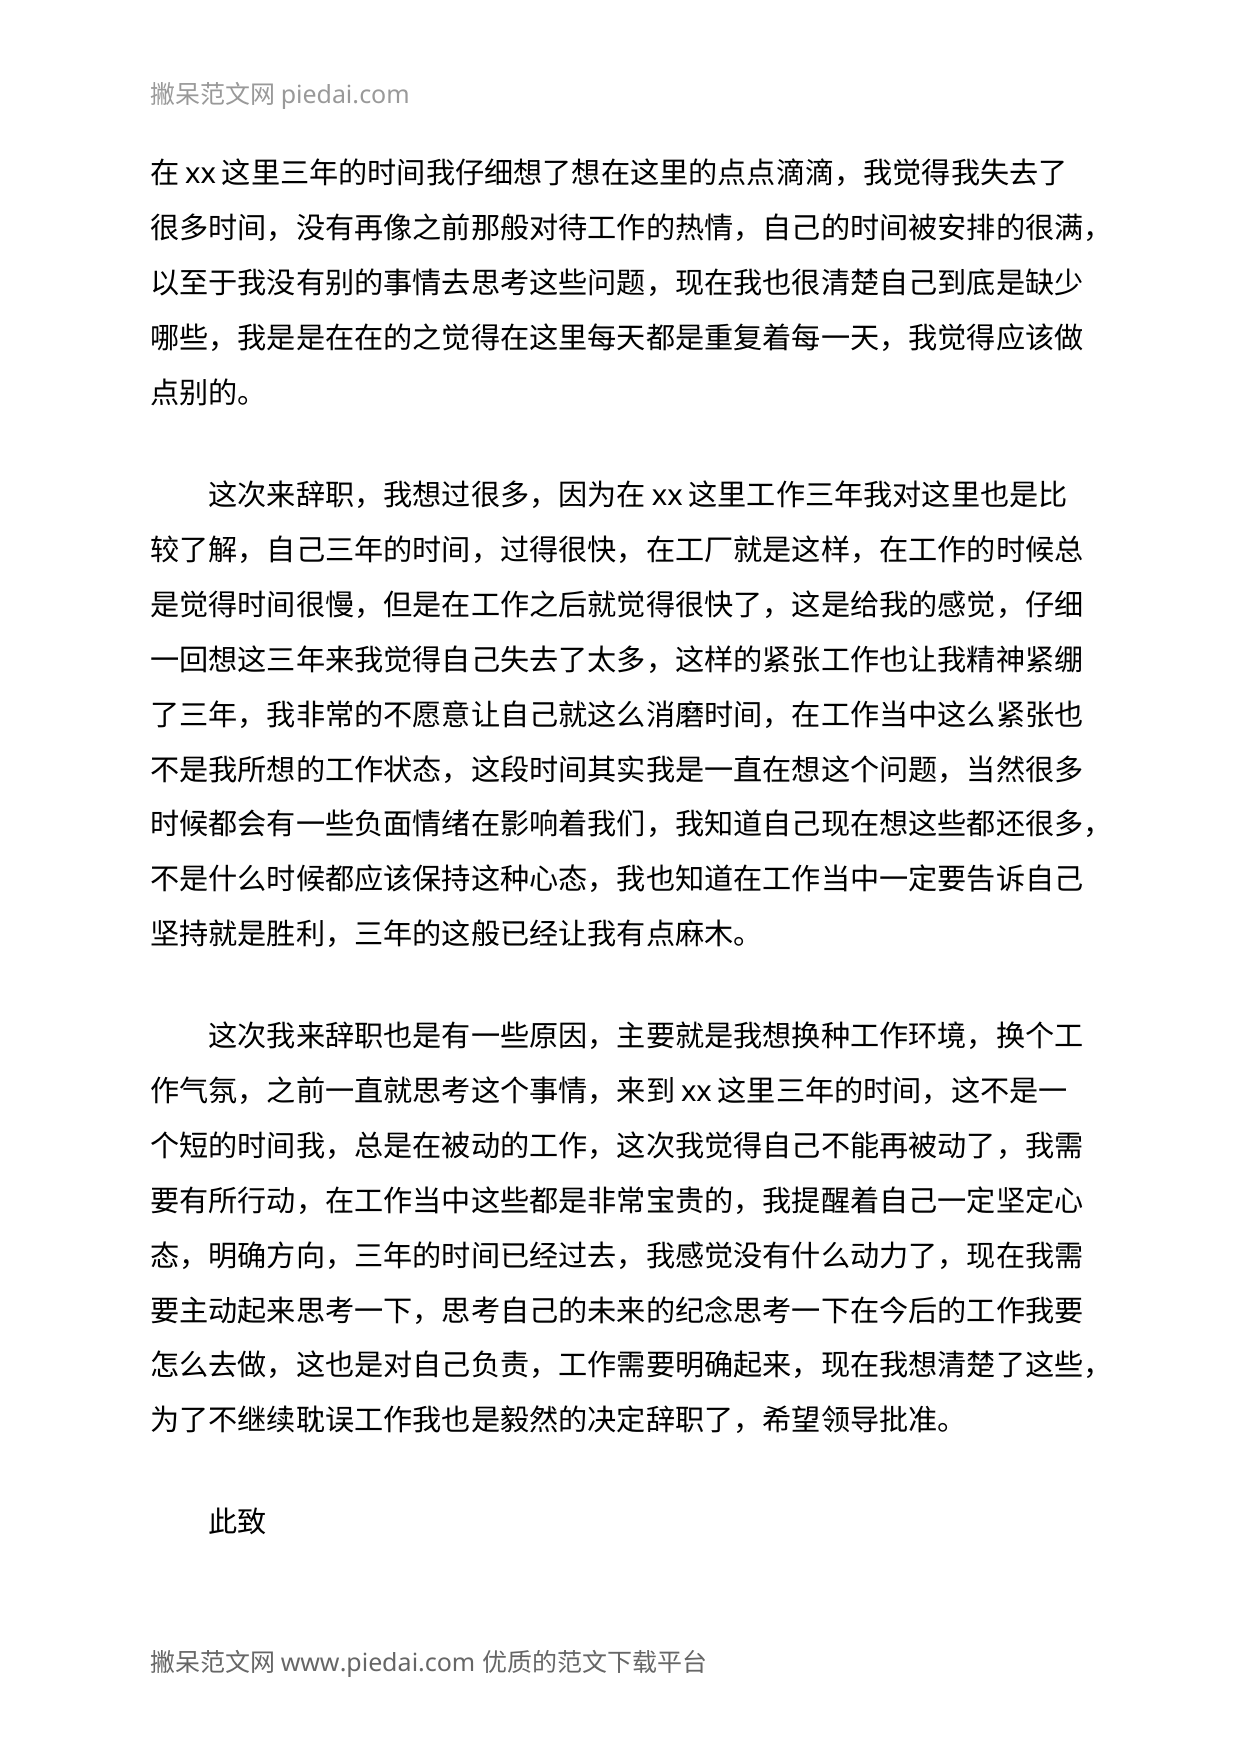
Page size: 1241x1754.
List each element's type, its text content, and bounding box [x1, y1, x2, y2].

text 此致 [150, 1499, 1090, 1541]
text 这次我来辞职也是有一些原因，主要就是我想换种工作环境，换个工作气氛，之前一直就思考这个事情，来到xx这里三年的时间，这不是一个短的时间我，总是在被动的工作，这次我觉得自己不能再被动了，我需要有所行动，在工作当中这些都是非常宝贵的，我提醒着自己一定坚定心态，明确方向，三年的时间已经过去，我感觉没有什么动力了，现在我需要主动起来思考一下，思考自己的未来的纪念思考一下在今后的工作我要怎么去做，这也是对自己负责，工作需要明确起来，现在我想清楚了这些，为了不继续耽误工作我也是毅然的决定辞职了，希望领导批准。 [150, 1012, 1090, 1439]
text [150, 150, 1090, 412]
text 这次来辞职，我想过很多，因为在xx这里工作三年我对这里也是比较了解，自己三年的时间，过得很快，在工厂就是这样，在工作的时候总是觉得时间很慢，但是在工作之后就觉得很快了，这是给我的感觉，仔细一回想这三年来我觉得自己失去了太多，这样的紧张工作也让我精神紧绷了三年，我非常的不愿意让自己就这么消磨时间，在工作当中这么紧张也不是我所想的工作状态，这段时间其实我是一直在想这个问题，当然很多时候都会有一些负面情绪在影响着我们，我知道自己现在想这些都还很多，不是什么时候都应该保持这种心态，我也知道在工作当中一定要告诉自己坚持就是胜利，三年的这般已经让我有点麻木。 [150, 471, 1090, 953]
